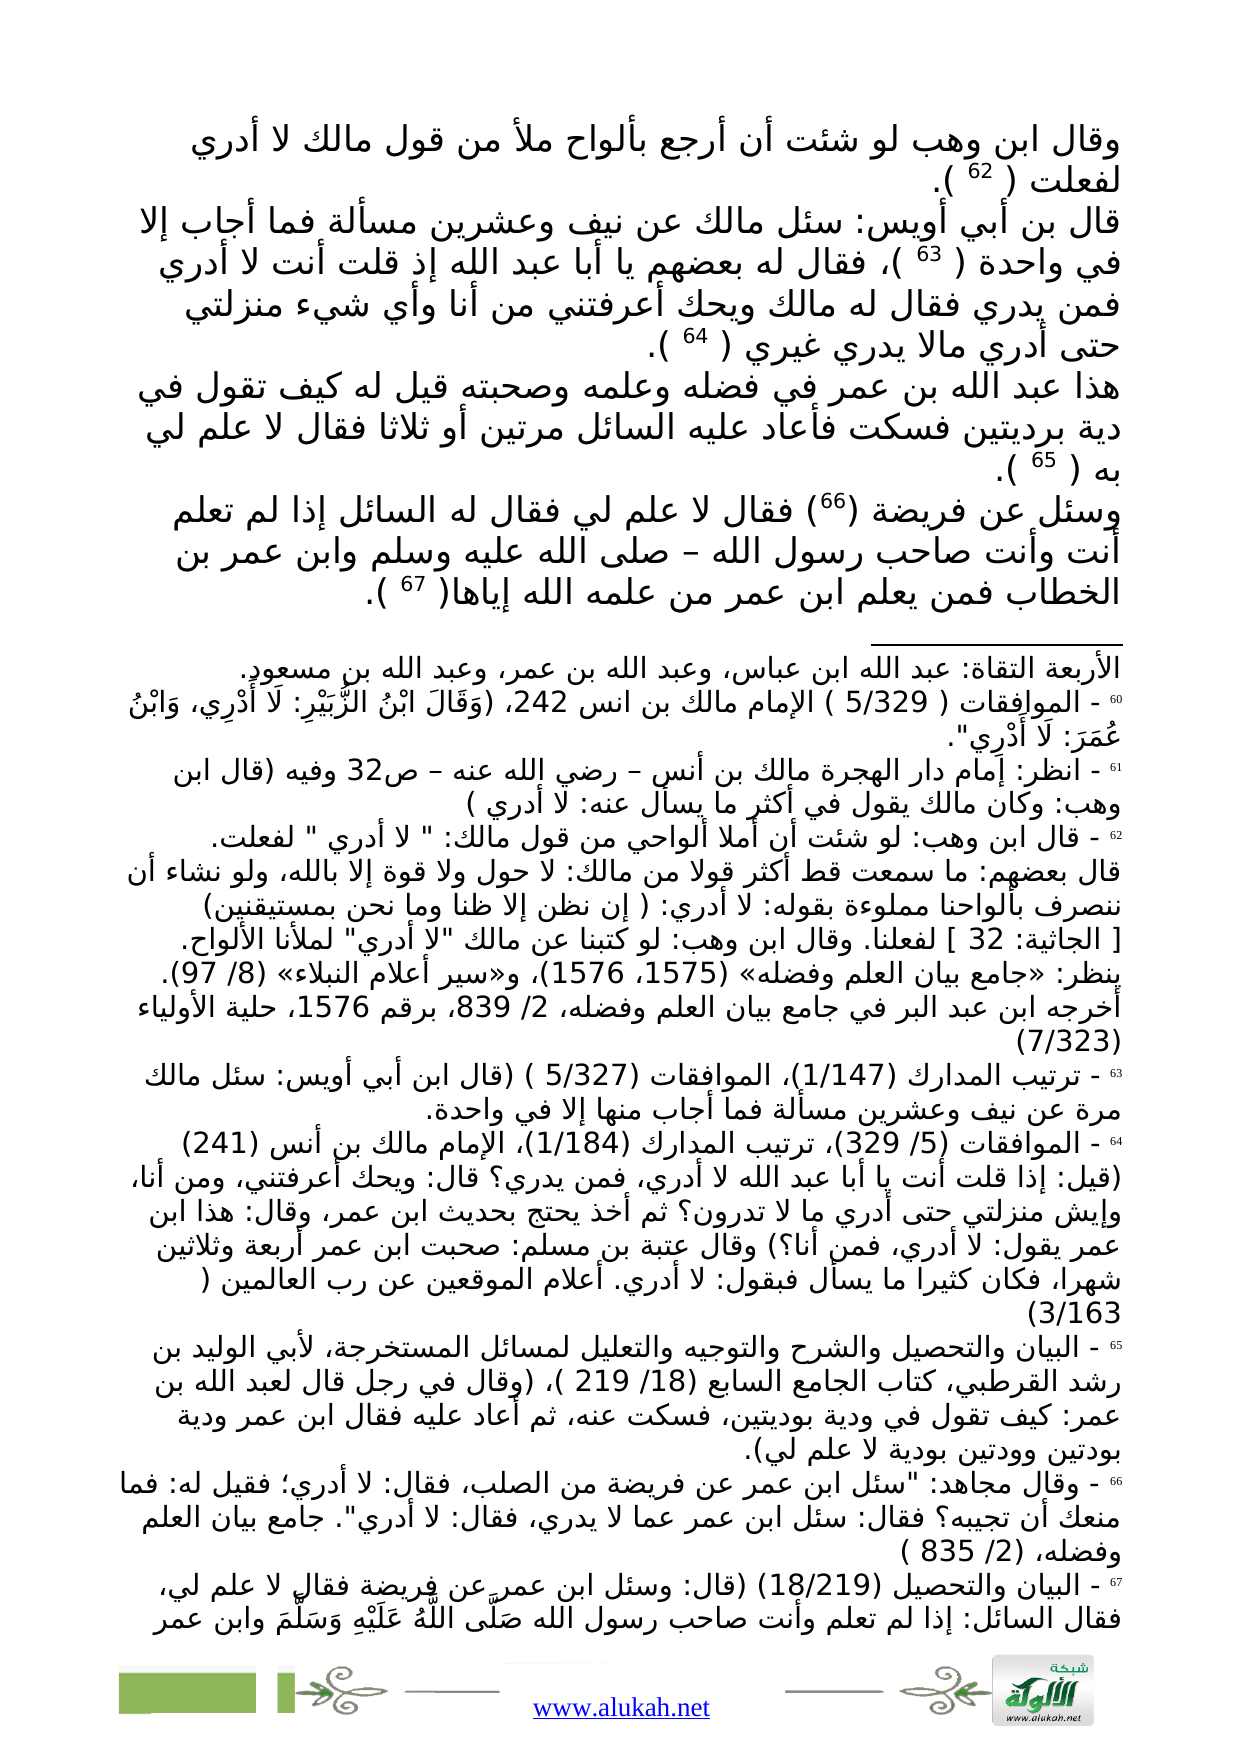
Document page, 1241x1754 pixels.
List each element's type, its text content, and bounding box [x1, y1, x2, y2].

text وقال ابن وهب لو شئت أن أرجع بألواح ملأ من قول مالك لا أدري لفعلت ( ). [118, 118, 1122, 201]
text وسئل عن فريضة () فقال لا علم لي فقال له السائل إذا لم تعلم أنت وأنت صاحب رسول الله – صلى الله عليه وسلم وابن عمر بن الخطاب فمن يعلم ابن عمر من علمه الله إياها( ). [118, 489, 1122, 613]
text قال بن أبي أويس: سئل مالك عن نيف وعشرين مسألة فما أجاب إلا في واحدة ( )، فقال له بعضهم يا أبا عبد الله إذ قلت أنت لا أدري فمن يدري فقال له مالك ويحك أعرفتني من أنا وأي شيء منزلتي حتى أدري مالا يدري غيري ( ). [118, 201, 1122, 366]
text هذا عبد الله بن عمر في فضله وعلمه وصحبته قيل له كيف تقول في دية برديتين فسكت فأعاد عليه السائل مرتين أو ثلاثا فقال لا علم لي به ( ). [118, 366, 1122, 489]
picture [118, 1651, 1123, 1741]
